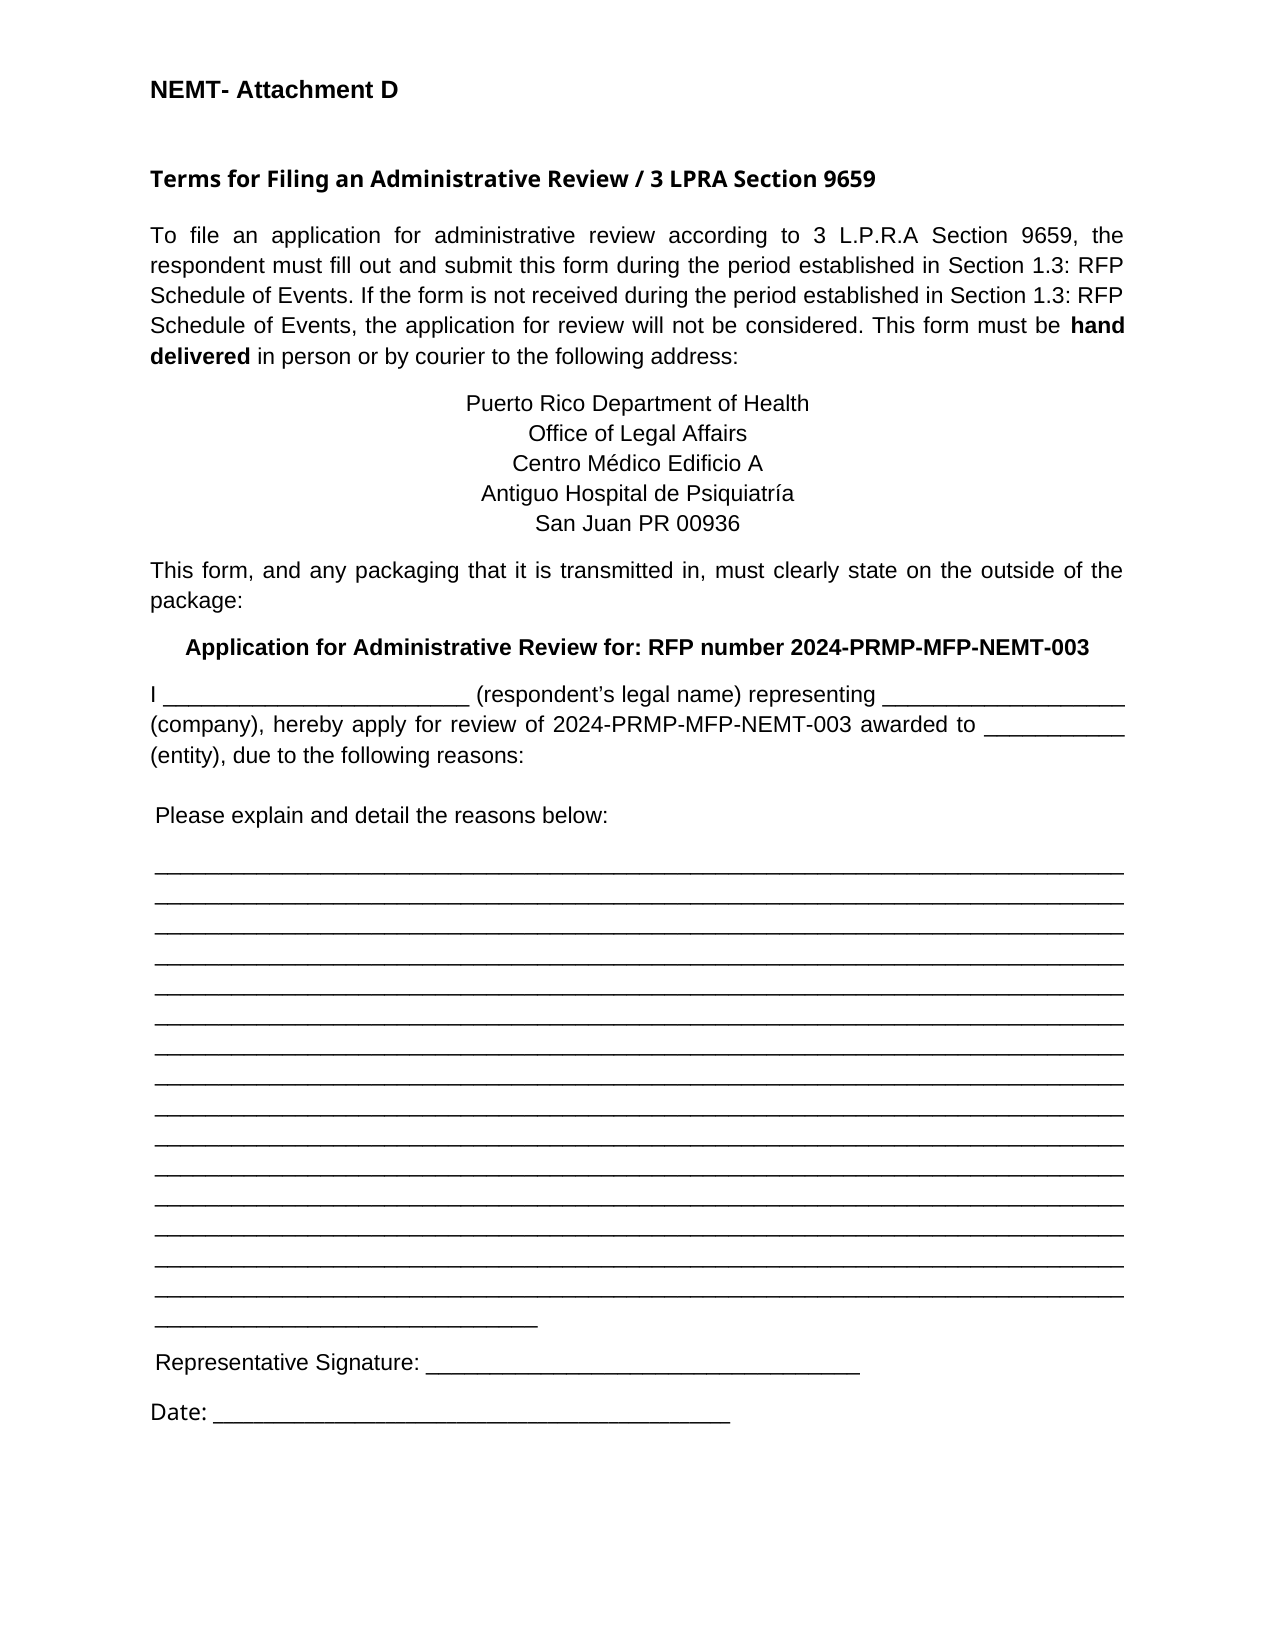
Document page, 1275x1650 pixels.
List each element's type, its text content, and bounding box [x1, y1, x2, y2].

text I ________________________ (respondent’s legal name) representing ___________________ (company), hereby apply for review of 2024-PRMP-MFP-NEMT-003 awarded to ___________ (entity), due to the following reasons: [150, 681, 1125, 768]
text Application for Administrative Review for: RFP number 2024-PRMP-MFP-NEMT-003 [150, 634, 1125, 661]
subtitle Terms for Filing an Administrative Review / 3 LPRA Section 9659 [150, 162, 1125, 194]
text Please explain and detail the reasons below: [155, 802, 1125, 828]
text __________________________________________________________________________________________________________________________________________________________________________________________________________________________________________________________________________________________________________________________________________________________________________________________________________________________________________________________________________________________________________________________________________________________________________________________________________________________________________________________________________________________________________________________________________________________________________________________________________________________________________________________________________________________________________________________________________________________________________________________________________________________________________________________________________________________________________________________________________________________________________________________________________________ [155, 849, 1125, 1328]
text Date: ___________________________________________________ [150, 1396, 1125, 1427]
text Antiguo Hospital de Psiquiatría [150, 480, 1125, 507]
text Puerto Rico Department of Health [150, 389, 1125, 416]
text Representative Signature: __________________________________ [155, 1349, 1125, 1375]
text Office of Legal Affairs [150, 420, 1125, 446]
text To file an application for administrative review according to 3 L.P.R.A Section 9659, the respondent must fill out and submit this form during the period established in Section 1.3: RFP Schedule of Events. If the form is not received during the period established in Section 1.3: RFP Schedule of Events, the application for review will not be considered. This form must be hand delivered in person or by courier to the following address: [150, 222, 1125, 369]
text This form, and any packaging that it is transmitted in, must clearly state on the outside of the package: [150, 557, 1125, 614]
text San Juan PR 00936 [150, 510, 1125, 537]
text Centro Médico Edificio A [150, 450, 1125, 476]
